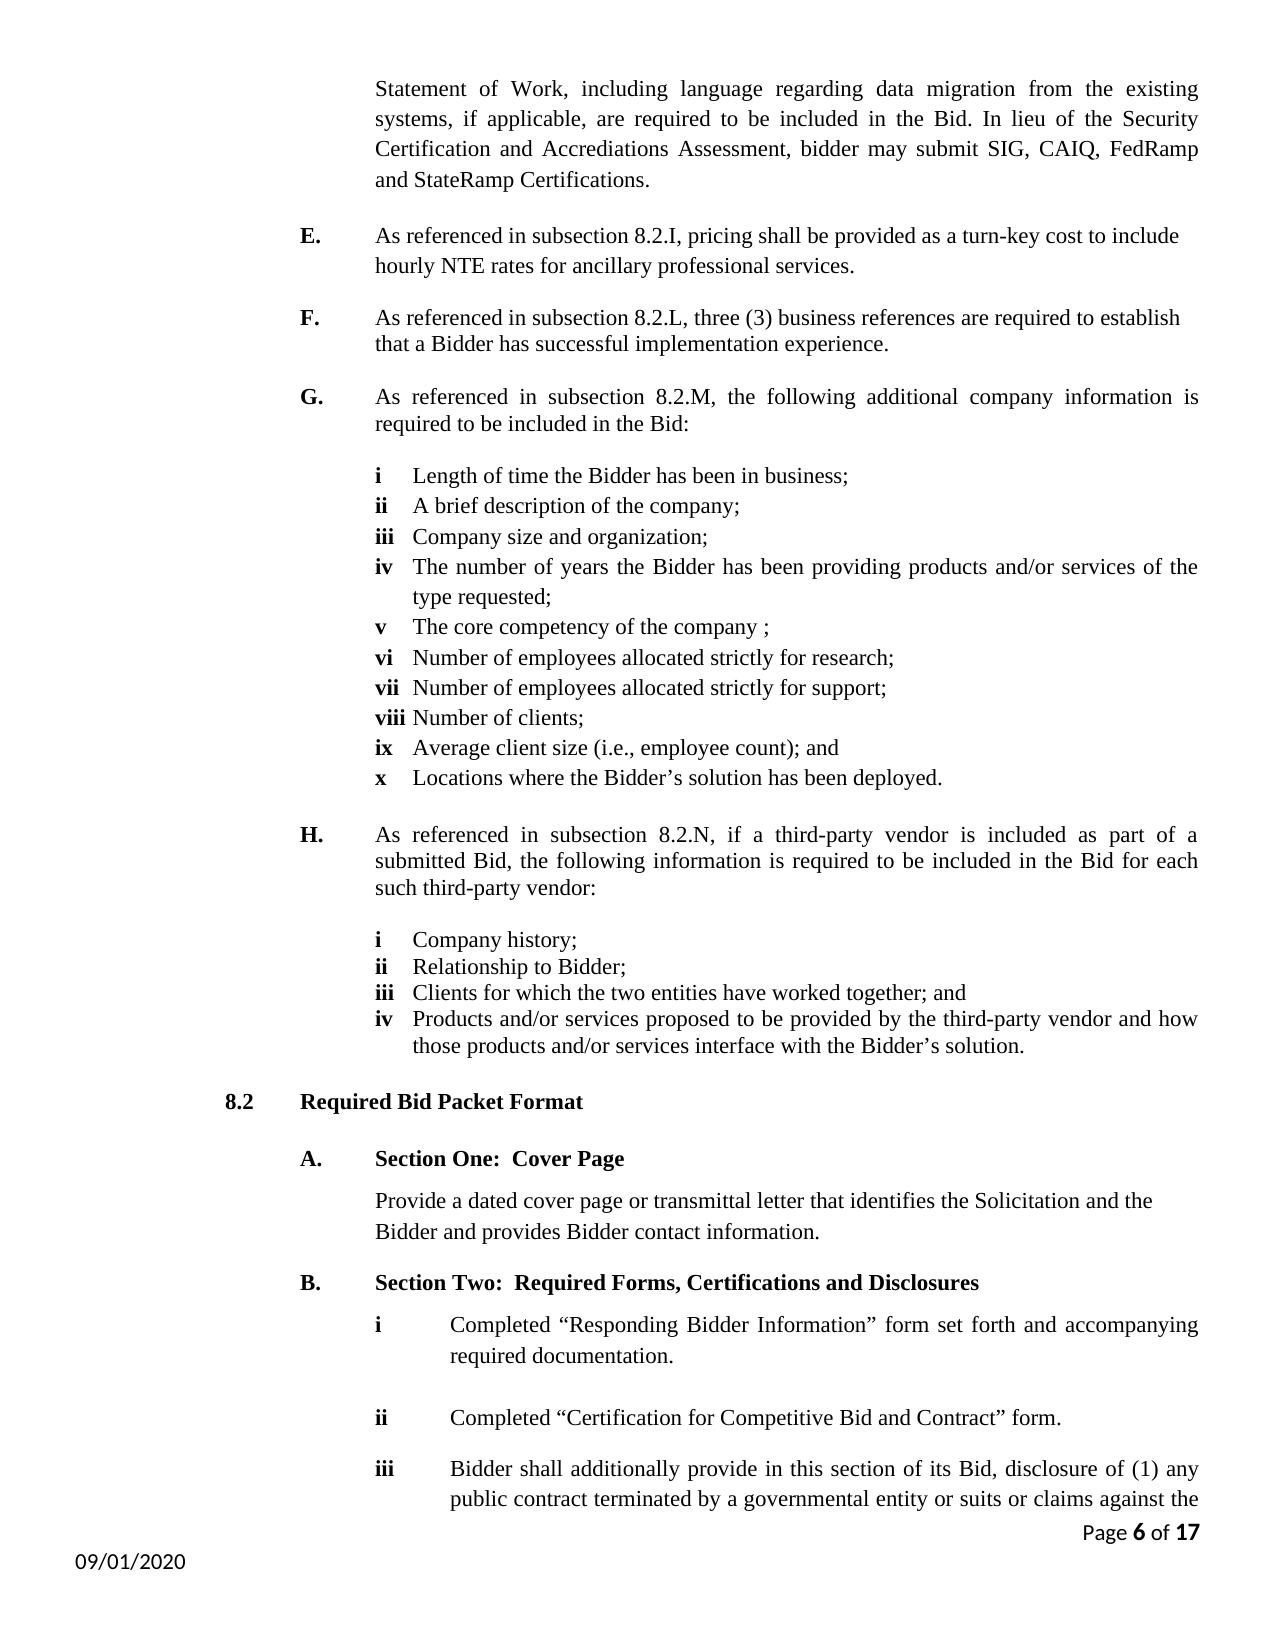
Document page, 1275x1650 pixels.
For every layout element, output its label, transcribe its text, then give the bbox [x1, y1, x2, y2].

list The number of years the Bidder has been providing products and/or services of the type requested; [375, 553, 1200, 609]
subtitle i Completed “Responding Bidder Information” form set forth and accompanying required documentation. [375, 1312, 1200, 1368]
list The core competency of the company ; [375, 613, 1200, 640]
text ii Completed “Certification for Competitive Bid and Contract” form. [375, 1404, 1200, 1431]
text Provide a dated cover page or transmittal letter that identifies the Solicitation and the Bidder and provides Bidder contact information. [375, 1188, 1200, 1244]
list Length of time the Bidder has been in business; [375, 462, 1200, 489]
list Clients for which the two entities have worked together; and [375, 979, 1200, 1005]
list Number of clients; [375, 704, 1200, 730]
list Locations where the Bidder’s solution has been deployed. [375, 764, 1200, 791]
list As referenced in subsection 8.2.I, pricing shall be provided as a turn-key cost to include hourly NTE rates for ancillary professional services. [300, 222, 1200, 279]
subtitle Section One: Cover Page [300, 1145, 1200, 1171]
list Company size and organization; [375, 523, 1200, 549]
list Products and/or services proposed to be provided by the third-party vendor and how those products and/or services interface with the Bidder’s solution. [375, 1005, 1200, 1058]
list Number of employees allocated strictly for research; [375, 643, 1200, 670]
list As referenced in subsection 8.2.N, if a third-party vendor is included as part of a submitted Bid, the following information is required to be included in the Bid for each such third-party vendor: [300, 821, 1200, 900]
list Required Bid Packet Format [225, 1088, 1200, 1115]
list As referenced in subsection 8.2.L, three (3) business references are required to establish that a Bidder has successful implementation experience. [300, 304, 1200, 357]
list Average client size (i.e., employee count); and [375, 734, 1200, 761]
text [375, 1455, 1200, 1512]
list Number of employees allocated strictly for support; [375, 674, 1200, 700]
list Relationship to Bidder; [375, 953, 1200, 979]
subtitle Section Two: Required Forms, Certifications and Disclosures [300, 1269, 1200, 1295]
list As referenced in subsection 8.2.M, the following additional company information is required to be included in the Bid: [300, 383, 1200, 436]
list A brief description of the company; [375, 492, 1200, 519]
list Company history; [375, 926, 1200, 953]
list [300, 75, 1200, 192]
